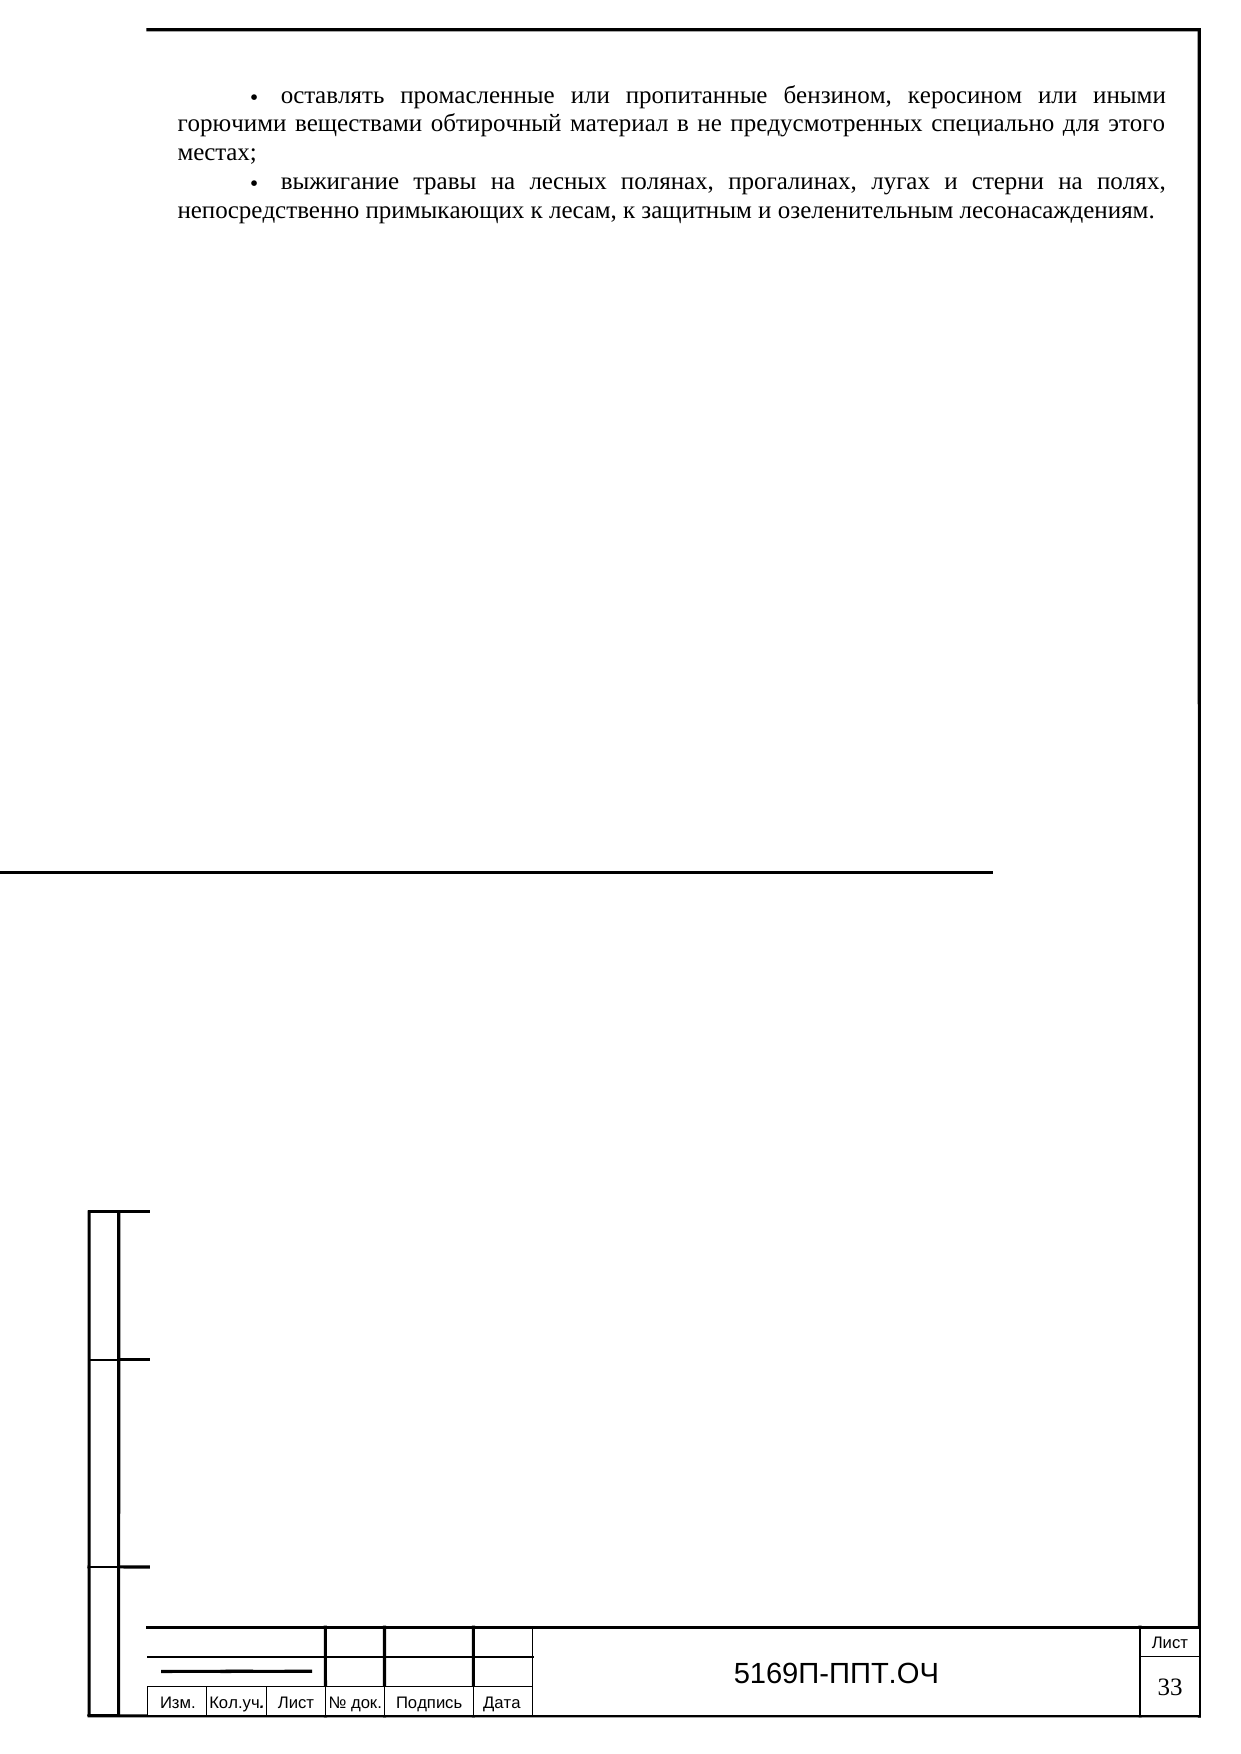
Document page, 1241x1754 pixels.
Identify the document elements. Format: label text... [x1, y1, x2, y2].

list выжигание травы на лесных полянах, прогалинах, лугах и стерни на полях, непосредственно примыкающих к лесам, к защитным и озеленительным лесонасаждениям. [177, 166, 1167, 223]
list оставлять промасленные или пропитанные бензином, керосином или иными горючими веществами обтирочный материал в не предусмотренных специально для этого местах; [177, 80, 1167, 166]
